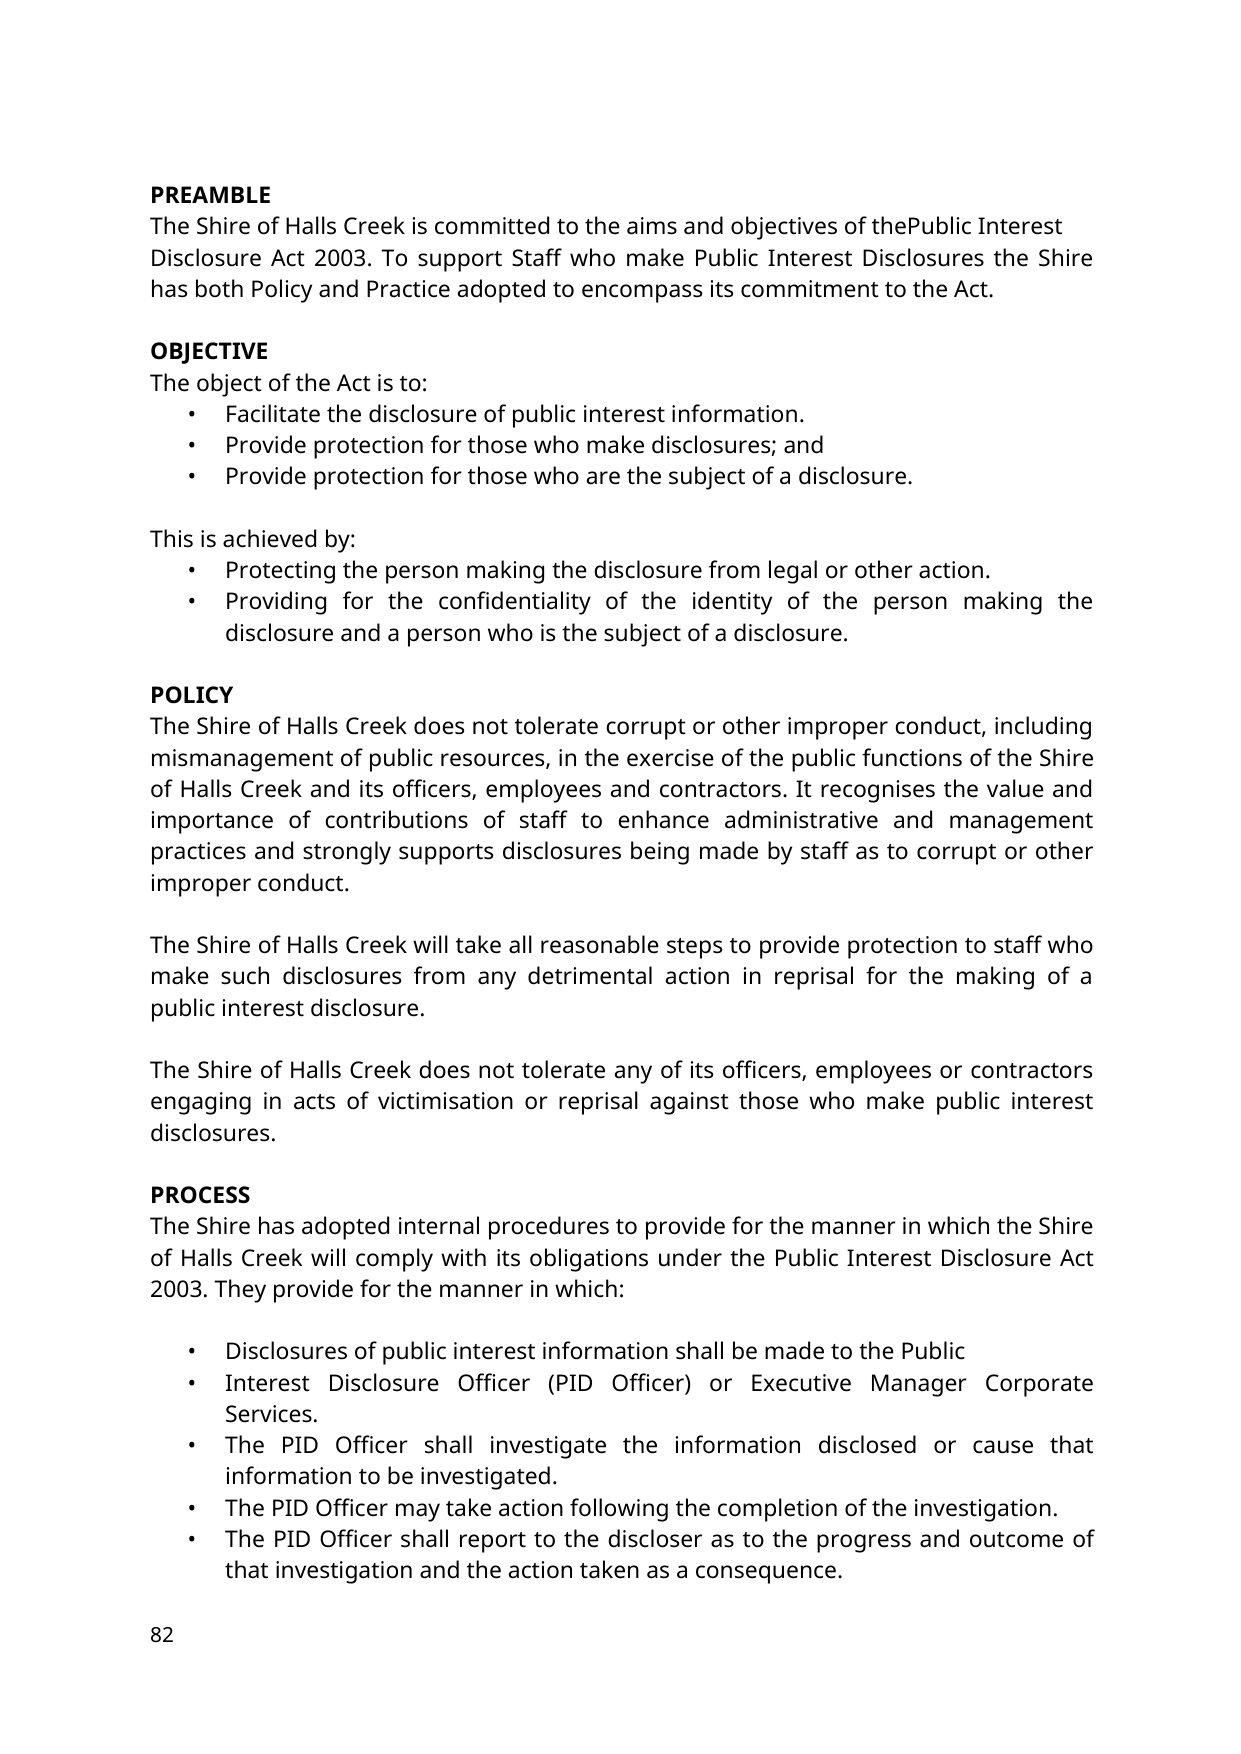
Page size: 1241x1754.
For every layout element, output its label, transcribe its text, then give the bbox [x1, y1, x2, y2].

text PREAMBLE [150, 179, 1095, 210]
text The Shire has adopted internal procedures to provide for the manner in which the Shire of Halls Creek will comply with its obligations under the Public Interest Disclosure Act 2003. They provide for the manner in which: [150, 1210, 1095, 1304]
text The Shire of Halls Creek does not tolerate any of its officers, employees or contractors engaging in acts of victimisation or reprisal against those who make public interest disclosures. [150, 1054, 1095, 1148]
list The PID Officer may take action following the completion of the investigation. [187, 1491, 1095, 1523]
text PROCESS [150, 1179, 1095, 1210]
list Providing for the confidentiality of the identity of the person making the disclosure and a person who is the subject of a disclosure. [187, 585, 1095, 648]
list Facilitate the disclosure of public interest information. [187, 398, 1095, 429]
text Disclosure Act 2003. To support Staff who make Public Interest Disclosures the Shire has both Policy and Practice adopted to encompass its commitment to the Act. [150, 241, 1095, 304]
text The object of the Act is to: [150, 366, 1095, 398]
list Interest Disclosure Officer (PID Officer) or Executive Manager Corporate Services. [187, 1366, 1095, 1429]
list Provide protection for those who are the subject of a disclosure. [187, 460, 1095, 491]
list Protecting the person making the disclosure from legal or other action. [187, 554, 1095, 585]
text The Shire of Halls Creek is committed to the aims and objectives of thePublic Interest [150, 210, 1095, 241]
text The Shire of Halls Creek will take all reasonable steps to provide protection to staff who make such disclosures from any detrimental action in reprisal for the making of a public interest disclosure. [150, 929, 1095, 1023]
list Provide protection for those who make disclosures; and [187, 429, 1095, 460]
text OBJECTIVE [150, 335, 1095, 366]
list Disclosures of public interest information shall be made to the Public [187, 1335, 1095, 1366]
list The PID Officer shall report to the discloser as to the progress and outcome of that investigation and the action taken as a consequence. [187, 1523, 1095, 1585]
text POLICY [150, 679, 1095, 710]
text The Shire of Halls Creek does not tolerate corrupt or other improper conduct, including mismanagement of public resources, in the exercise of the public functions of the Shire of Halls Creek and its officers, employees and contractors. It recognises the value and importance of contributions of staff to enhance administrative and management practices and strongly supports disclosures being made by staff as to corrupt or other improper conduct. [150, 710, 1095, 898]
text This is achieved by: [150, 523, 1095, 554]
list The PID Officer shall investigate the information disclosed or cause that information to be investigated. [187, 1429, 1095, 1491]
